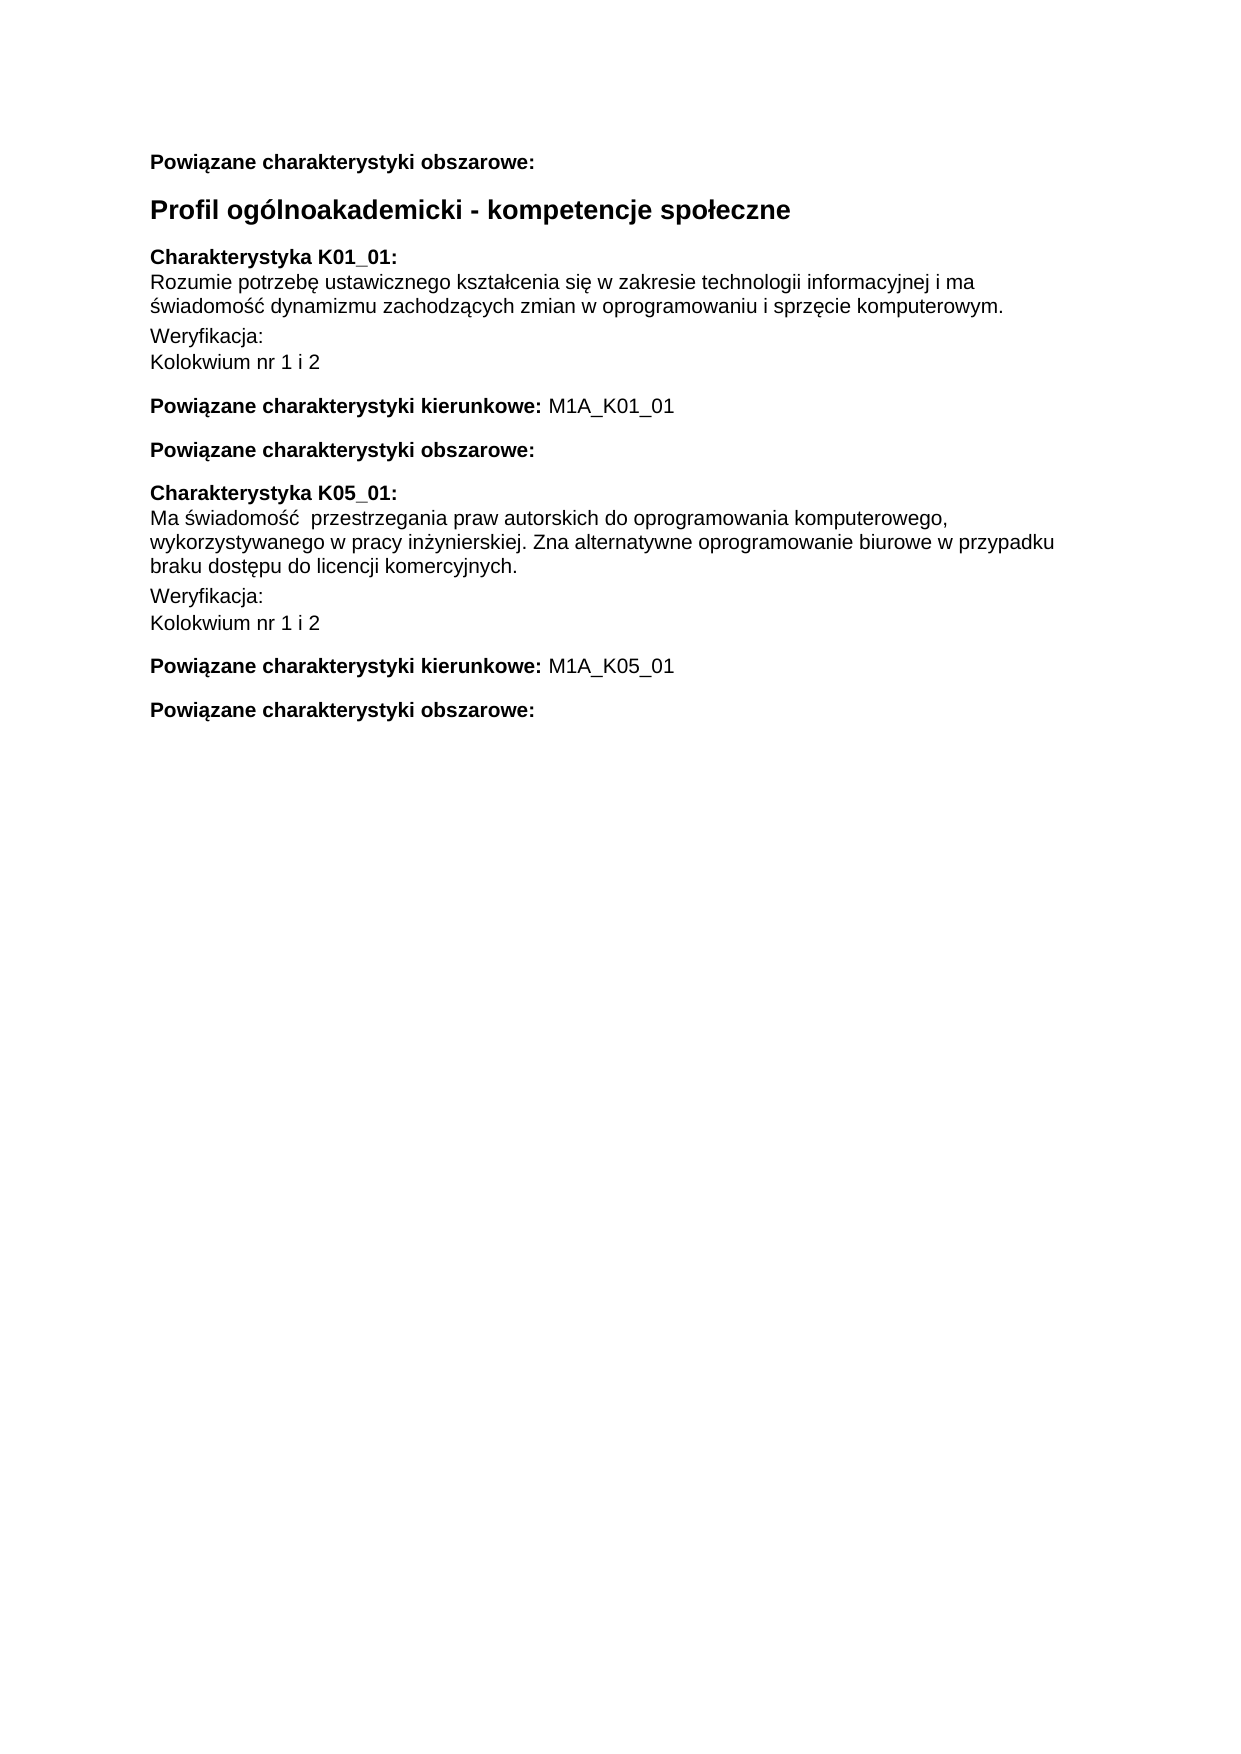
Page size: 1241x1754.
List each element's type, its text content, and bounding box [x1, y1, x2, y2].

text Kolokwium nr 1 i 2 [150, 350, 1090, 374]
text Weryfikacja: [150, 584, 1090, 608]
text Rozumie potrzebę ustawicznego kształcenia się w zakresie technologii informacyjnej i ma świadomość dynamizmu zachodzących zmian w oprogramowaniu i sprzęcie komputerowym. [150, 270, 1090, 318]
text Powiązane charakterystyki obszarowe: [150, 437, 1090, 461]
text Powiązane charakterystyki obszarowe: [150, 150, 1090, 174]
text Charakterystyka K01_01: [150, 245, 1090, 269]
text Powiązane charakterystyki obszarowe: [150, 698, 1090, 722]
text Ma świadomość przestrzegania praw autorskich do oprogramowania komputerowego, wykorzystywanego w pracy inżynierskiej. Zna alternatywne oprogramowanie biurowe w przypadku braku dostępu do licencji komercyjnych. [150, 506, 1090, 578]
text Powiązane charakterystyki kierunkowe: M1A_K05_01 [150, 654, 1090, 678]
text Weryfikacja: [150, 324, 1090, 348]
text Kolokwium nr 1 i 2 [150, 610, 1090, 634]
text Powiązane charakterystyki kierunkowe: M1A_K01_01 [150, 394, 1090, 418]
text Charakterystyka K05_01: [150, 481, 1090, 505]
subtitle Profil ogólnoakademicki - kompetencje społeczne [150, 194, 1090, 225]
